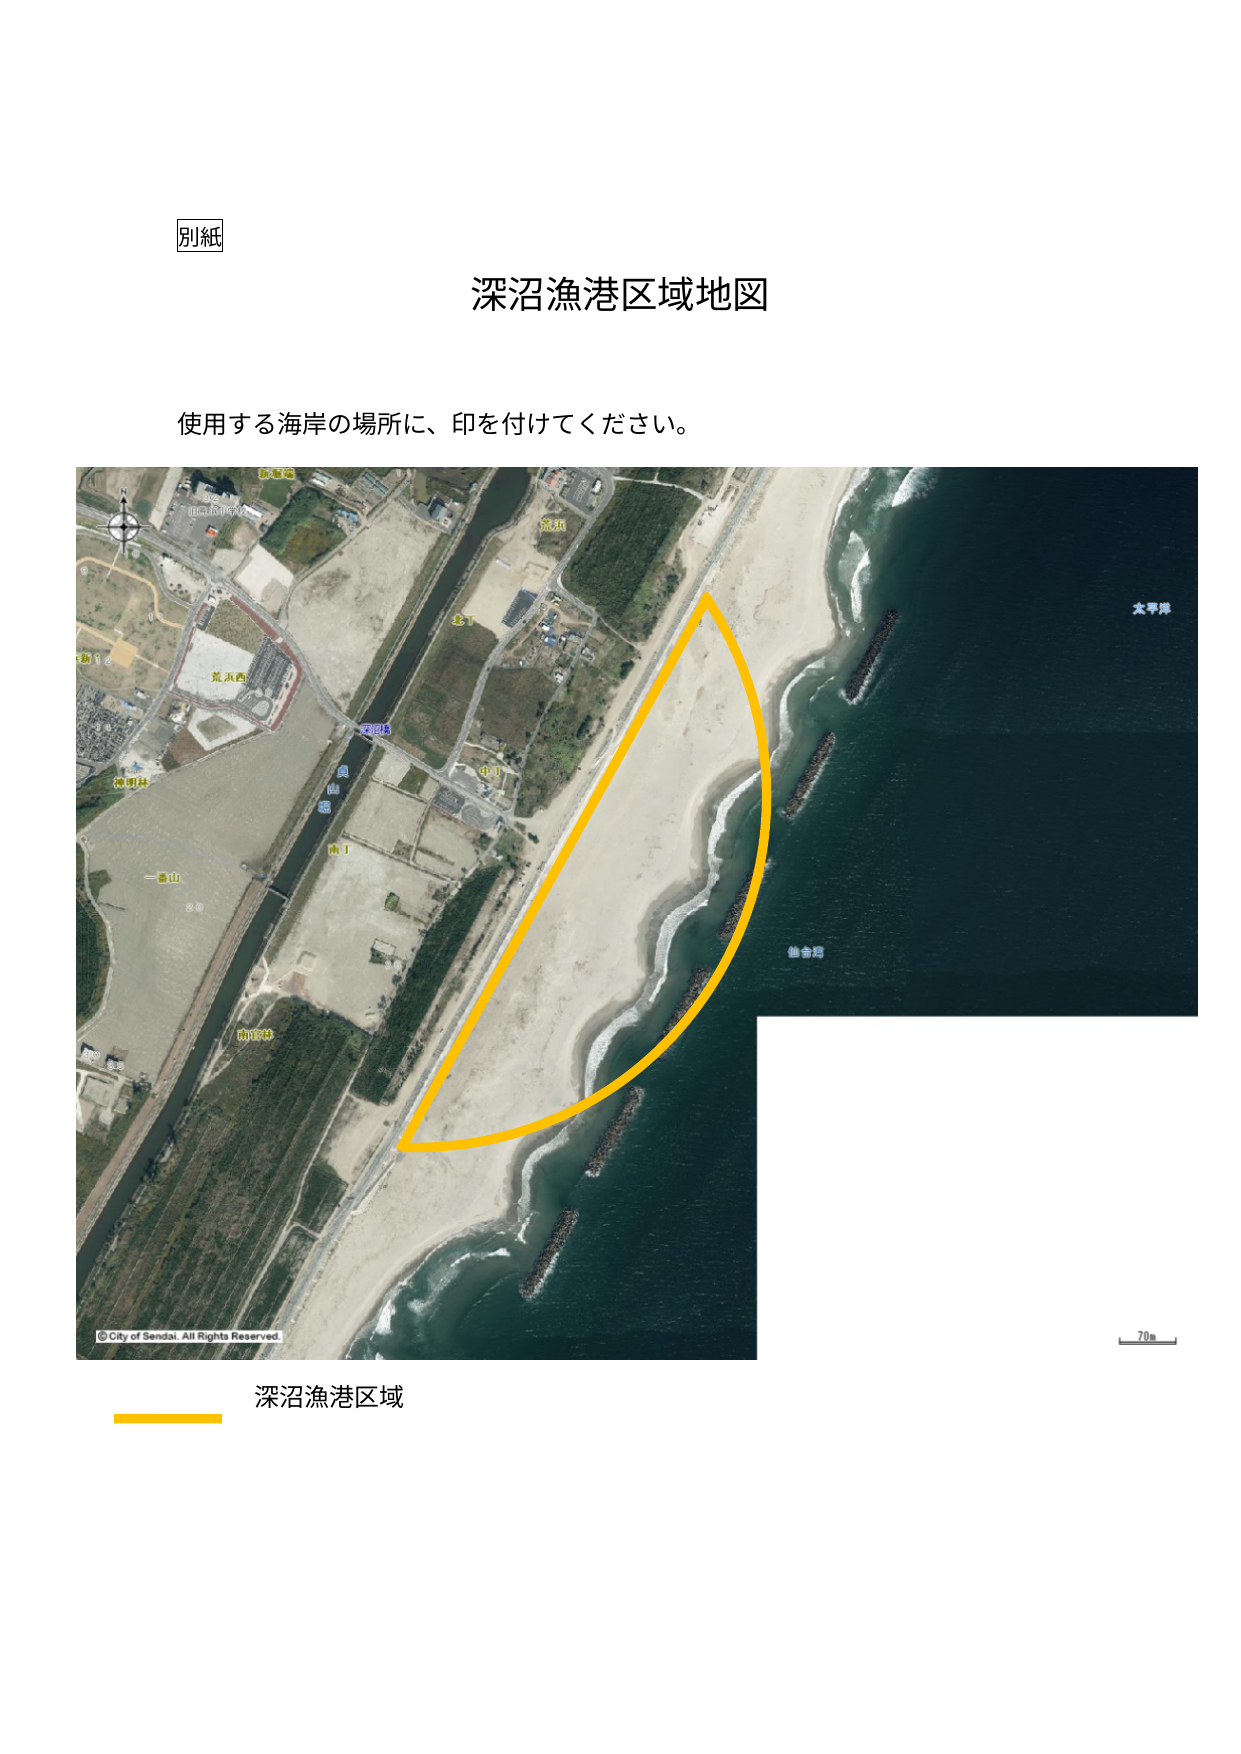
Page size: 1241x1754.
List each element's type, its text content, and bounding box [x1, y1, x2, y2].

text 別紙 [177, 217, 1063, 254]
text 深沼漁港区域地図 [177, 254, 1063, 329]
picture [76, 467, 1198, 1360]
text 使用する海岸の場所に、印を付けてください。 [177, 404, 1063, 442]
